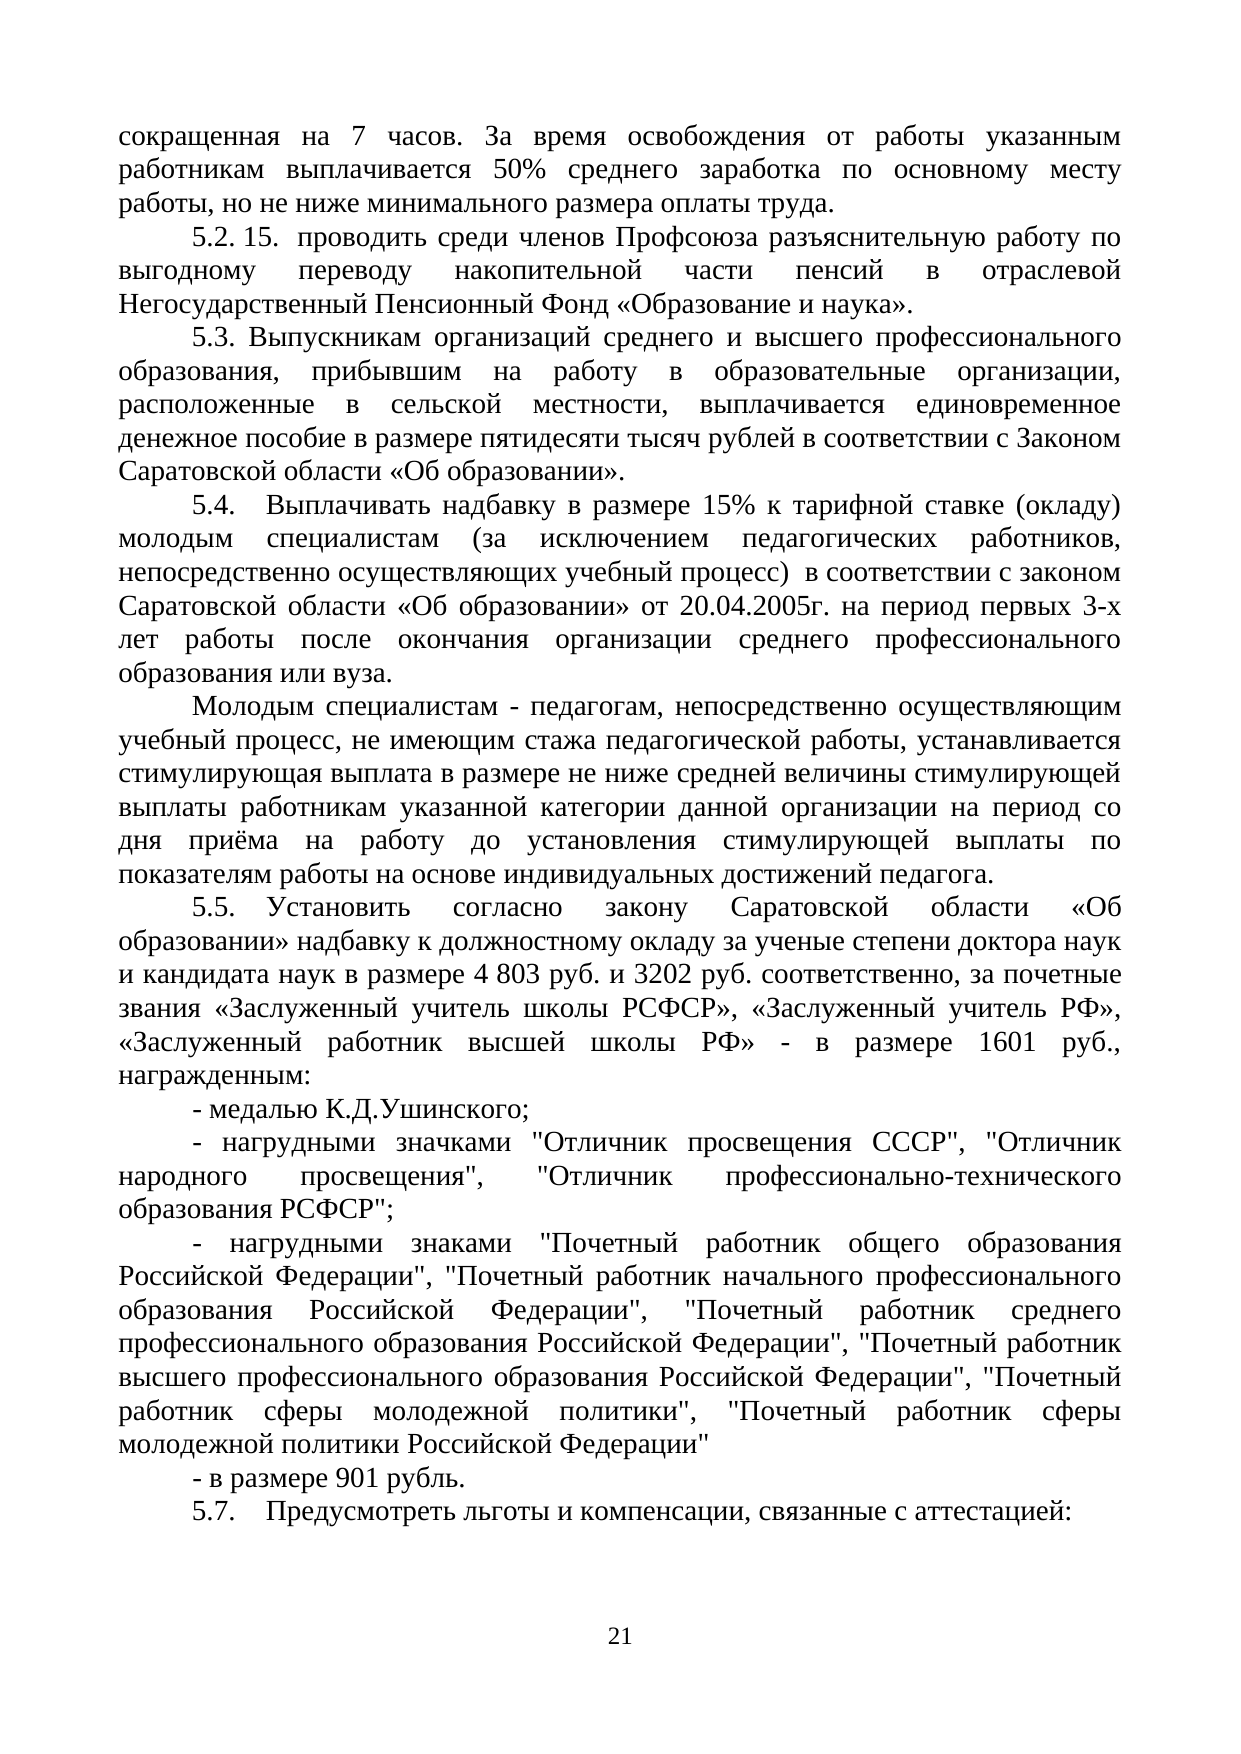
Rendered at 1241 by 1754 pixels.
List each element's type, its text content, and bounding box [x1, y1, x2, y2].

text - в размере 901 рубль. [118, 1460, 1122, 1493]
text 5.4. Выплачивать надбавку в размере 15% к тарифной ставке (окладу) молодым специалистам (за исключением педагогических работников, непосредственно осуществляющих учебный процесс) в соответствии с законом Саратовской области «Об образовании» от 20.04.2005г. на период первых 3-х лет работы после окончания организации среднего профессионального образования или вуза. [118, 487, 1122, 688]
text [118, 118, 1122, 219]
text 5.2. 15. проводить среди членов Профсоюза разъяснительную работу по выгодному переводу накопительной части пенсий в отраслевой Негосударственный Пенсионный Фонд «Образование и наука». [118, 219, 1122, 319]
text - медалью К.Д.Ушинского; [118, 1091, 1122, 1124]
text Молодым специалистам - педагогам, непосредственно осуществляющим учебный процесс, не имеющим стажа педагогической работы, устанавливается стимулирующая выплата в размере не ниже средней величины стимулирующей выплаты работникам указанной категории данной организации на период со дня приёма на работу до установления стимулирующей выплаты по показателям работы на основе индивидуальных достижений педагога. [118, 688, 1122, 889]
text 5.7. Предусмотреть льготы и компенсации, связанные с аттестацией: [118, 1493, 1122, 1527]
text - нагрудными значками "Отличник просвещения СССР", "Отличник народного просвещения", "Отличник профессионально-технического образования РСФСР"; [118, 1124, 1122, 1225]
text 5.5. Установить согласно закону Саратовской области «Об образовании» надбавку к должностному окладу за ученые степени доктора наук и кандидата наук в размере 4 803 руб. и 3202 руб. соответственно, за почетные звания «Заслуженный учитель школы РСФСР», «Заслуженный учитель РФ», «Заслуженный работник высшей школы РФ» - в размере 1601 руб., награжденным: [118, 889, 1122, 1091]
text - нагрудными знаками "Почетный работник общего образования Российской Федерации", "Почетный работник начального профессионального образования Российской Федерации", "Почетный работник среднего профессионального образования Российской Федерации", "Почетный работник высшего профессионального образования Российской Федерации", "Почетный работник сферы молодежной политики", "Почетный работник сферы молодежной политики Российской Федерации" [118, 1225, 1122, 1460]
text 5.3. Выпускникам организаций среднего и высшего профессионального образования, прибывшим на работу в образовательные организации, расположенные в сельской местности, выплачивается единовременное денежное пособие в размере пятидесяти тысяч рублей в соответствии с Законом Саратовской области «Об образовании». [118, 319, 1122, 487]
